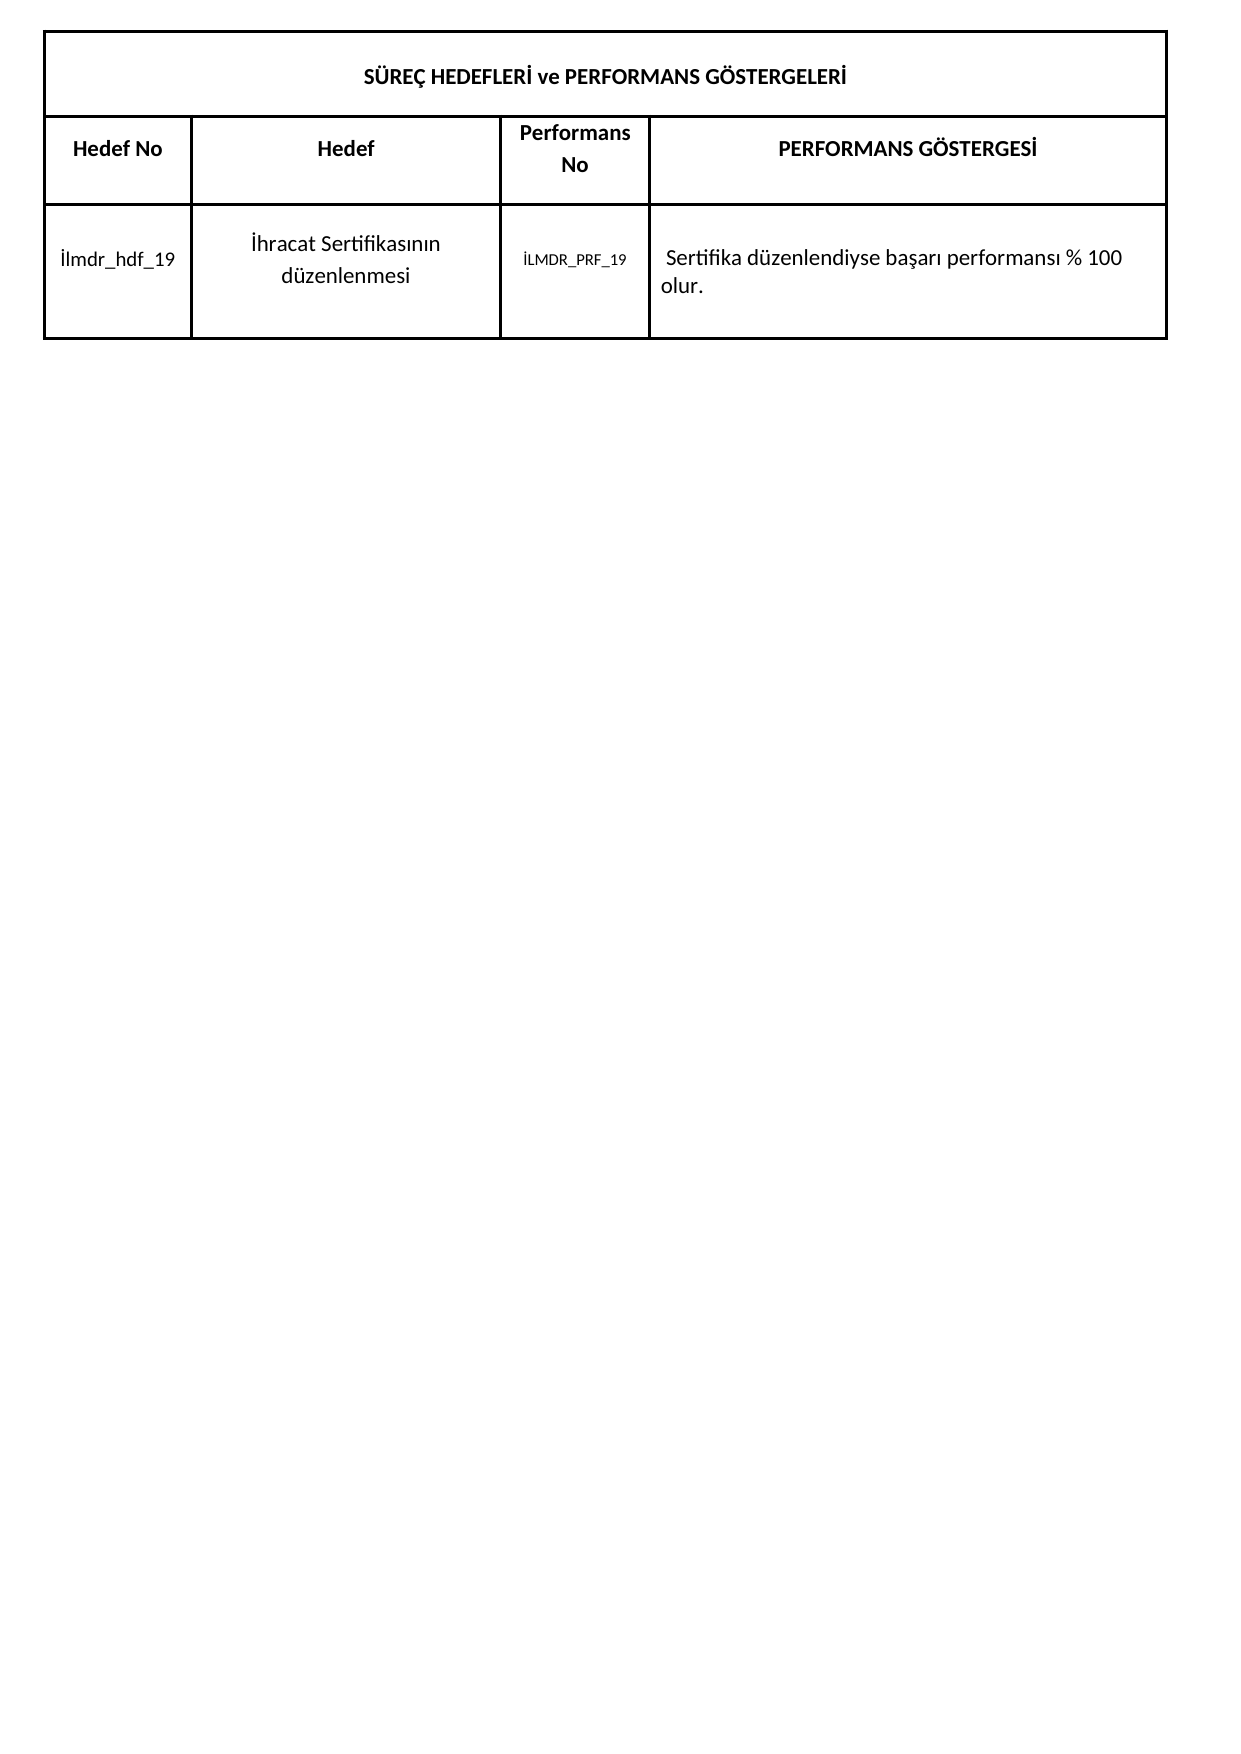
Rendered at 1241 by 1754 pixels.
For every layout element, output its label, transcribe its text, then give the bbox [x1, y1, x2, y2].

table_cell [46, 33, 1165, 114]
table_cell Hedef [193, 118, 499, 203]
table_cell Sertifika düzenlendiyse başarı performansı % 100 olur. [651, 206, 1165, 337]
table_cell İhracat Sertifikasının düzenlenmesi [193, 206, 499, 337]
table_cell PERFORMANS GÖSTERGESİ [651, 118, 1165, 203]
table_cell İlmdr_hdf_19 [46, 206, 190, 337]
table_cell Hedef No [46, 118, 190, 203]
table_cell Performans No [502, 118, 648, 203]
table_cell İLMDR_PRF_19 [502, 206, 648, 337]
